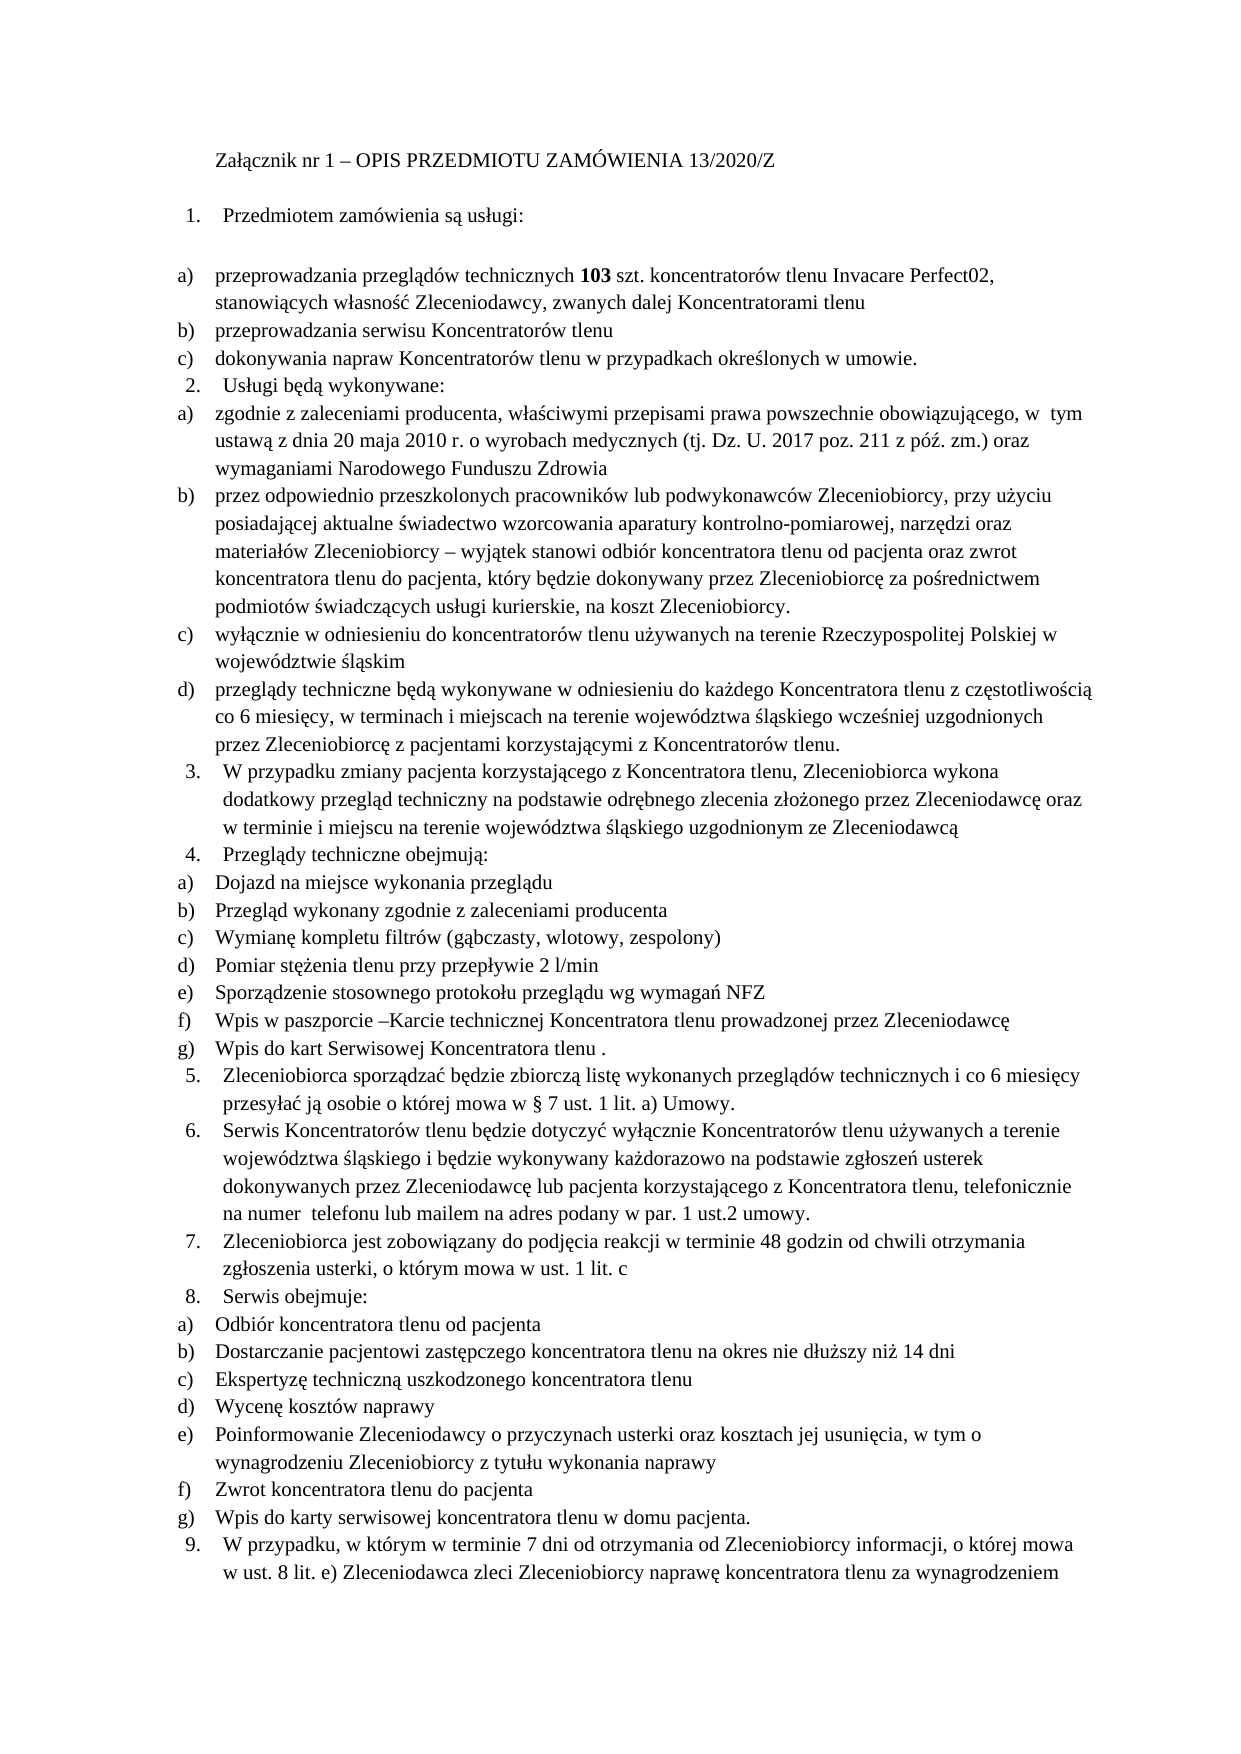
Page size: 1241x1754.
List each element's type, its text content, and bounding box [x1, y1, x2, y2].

list Wpis do kart Serwisowej Koncentratora tlenu . [177, 1036, 1093, 1059]
list Sporządzenie stosownego protokołu przeglądu wg wymagań NFZ [177, 980, 1093, 1004]
list Przedmiotem zamówienia są usługi: [185, 203, 1093, 227]
list Odbiór koncentratora tlenu od pacjenta [177, 1312, 1093, 1336]
list Wymianę kompletu filtrów (gąbczasty, wlotowy, zespolony) [177, 925, 1093, 949]
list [185, 1532, 1093, 1584]
list Ekspertyzę techniczną uszkodzonego koncentratora tlenu [177, 1367, 1093, 1391]
list Przegląd wykonany zgodnie z zaleceniami producenta [177, 897, 1093, 922]
list Dostarczanie pacjentowi zastępczego koncentratora tlenu na okres nie dłuższy niż 14 dni [177, 1339, 1093, 1363]
list Poinformowanie Zleceniodawcy o przyczynach usterki oraz kosztach jej usunięcia, w tym o wynagrodzeniu Zleceniobiorcy z tytułu wykonania naprawy [177, 1422, 1093, 1474]
list Serwis Koncentratorów tlenu będzie dotyczyć wyłącznie Koncentratorów tlenu używanych a terenie województwa śląskiego i będzie wykonywany każdorazowo na podstawie zgłoszeń usterek dokonywanych przez Zleceniodawcę lub pacjenta korzystającego z Koncentratora tlenu, telefonicznie na numer telefonu lub mailem na adres podany w par. 1 ust.2 umowy. [185, 1118, 1093, 1225]
list Serwis obejmuje: [185, 1284, 1093, 1308]
list wyłącznie w odniesieniu do koncentratorów tlenu używanych na terenie Rzeczypospolitej Polskiej w województwie śląskim [177, 621, 1093, 673]
list dokonywania napraw Koncentratorów tlenu w przypadkach określonych w umowie. [177, 345, 1093, 369]
text Załącznik nr 1 – OPIS PRZEDMIOTU ZAMÓWIENIA 13/2020/Z [215, 148, 1093, 172]
list przeprowadzania przeglądów technicznych 103 szt. koncentratorów tlenu Invacare Perfect02, stanowiących własność Zleceniodawcy, zwanych dalej Koncentratorami tlenu [177, 263, 1093, 314]
list przez odpowiednio przeszkolonych pracowników lub podwykonawców Zleceniobiorcy, przy użyciu posiadającej aktualne świadectwo wzorcowania aparatury kontrolno-pomiarowej, narzędzi oraz materiałów Zleceniobiorcy – wyjątek stanowi odbiór koncentratora tlenu od pacjenta oraz zwrot koncentratora tlenu do pacjenta, który będzie dokonywany przez Zleceniobiorcę za pośrednictwem podmiotów świadczących usługi kurierskie, na koszt Zleceniobiorcy. [177, 483, 1093, 618]
list Przeglądy techniczne obejmują: [185, 842, 1093, 866]
list Dojazd na miejsce wykonania przeglądu [177, 870, 1093, 894]
list Pomiar stężenia tlenu przy przepływie 2 l/min [177, 953, 1093, 977]
list Usługi będą wykonywane: [185, 373, 1093, 397]
list przeprowadzania serwisu Koncentratorów tlenu [177, 318, 1093, 342]
list Wycenę kosztów naprawy [177, 1394, 1093, 1418]
list Wpis w paszporcie –Karcie technicznej Koncentratora tlenu prowadzonej przez Zleceniodawcę [177, 1008, 1093, 1032]
list W przypadku zmiany pacjenta korzystającego z Koncentratora tlenu, Zleceniobiorca wykona dodatkowy przegląd techniczny na podstawie odrębnego zlecenia złożonego przez Zleceniodawcę oraz w terminie i miejscu na terenie województwa śląskiego uzgodnionym ze Zleceniodawcą [185, 759, 1093, 839]
list Zleceniobiorca jest zobowiązany do podjęcia reakcji w terminie 48 godzin od chwili otrzymania zgłoszenia usterki, o którym mowa w ust. 1 lit. c [185, 1229, 1093, 1280]
list Zleceniobiorca sporządzać będzie zbiorczą listę wykonanych przeglądów technicznych i co 6 miesięcy przesyłać ją osobie o której mowa w § 7 ust. 1 lit. a) Umowy. [185, 1063, 1093, 1115]
list Zwrot koncentratora tlenu do pacjenta [177, 1477, 1093, 1501]
list przeglądy techniczne będą wykonywane w odniesieniu do każdego Koncentratora tlenu z częstotliwością co 6 miesięcy, w terminach i miejscach na terenie województwa śląskiego wcześniej uzgodnionych przez Zleceniobiorcę z pacjentami korzystającymi z Koncentratorów tlenu. [177, 677, 1093, 756]
list Wpis do karty serwisowej koncentratora tlenu w domu pacjenta. [177, 1505, 1093, 1529]
list zgodnie z zaleceniami producenta, właściwymi przepisami prawa powszechnie obowiązującego, w tym ustawą z dnia 20 maja 2010 r. o wyrobach medycznych (tj. Dz. U. 2017 poz. 211 z póź. zm.) oraz wymaganiami Narodowego Funduszu Zdrowia [177, 401, 1093, 480]
